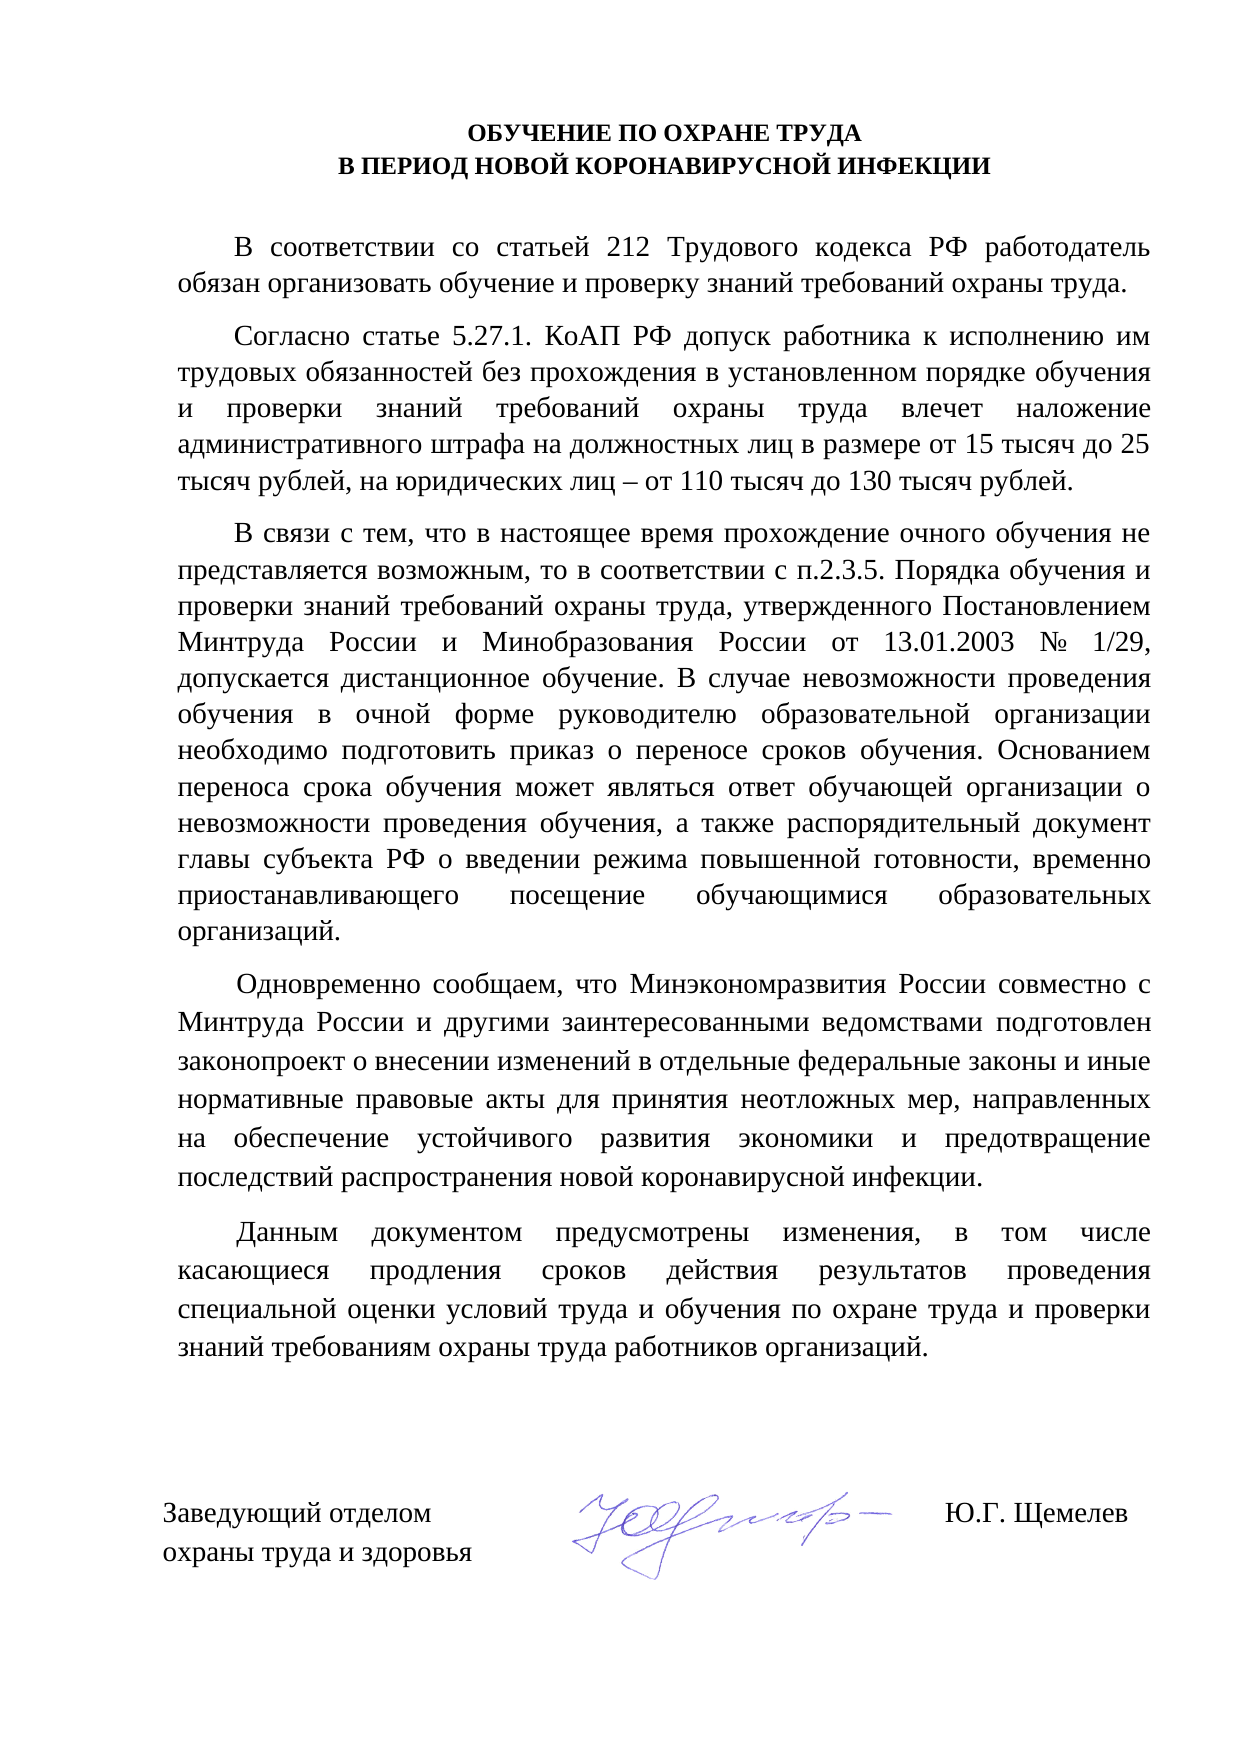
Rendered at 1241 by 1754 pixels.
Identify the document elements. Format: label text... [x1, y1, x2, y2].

picture [561, 1477, 901, 1590]
text Согласно статье 5.27.1. КоАП РФ допуск работника к исполнению им трудовых обязанностей без прохождения в установленном порядке обучения и проверки знаний требований охраны труда влечет наложение административного штрафа на должностных лиц в размере от 15 тысяч до 25 тысяч рублей, на юридических лиц – от 110 тысяч до 130 тысяч рублей. [177, 318, 1152, 496]
text В связи с тем, что в настоящее время прохождение очного обучения не представляется возможным, то в соответствии с п.2.3.5. Порядка обучения и проверки знаний требований охраны труда, утвержденного Постановлением Минтруда России и Минобразования России от 13.01.2003 № 1/29, допускается дистанционное обучение. В случае невозможности проведения обучения в очной форме руководителю образовательной организации необходимо подготовить приказ о переносе сроков обучения. Основанием переноса срока обучения может являться ответ обучающей организации о невозможности проведения обучения, а также распорядительный документ главы субъекта РФ о введении режима повышенной готовности, временно приостанавливающего посещение обучающимися образовательных организаций. [177, 516, 1152, 947]
text Одновременно сообщаем, что Минэкономразвития России совместно с Минтруда России и другими заинтересованными ведомствами подготовлен законопроект о внесении изменений в отдельные федеральные законы и иные нормативные правовые акты для принятия неотложных мер, направленных на обеспечение устойчивого развития экономики и предотвращение последствий распространения новой коронавирусной инфекции. [177, 966, 1152, 1192]
text ОБУЧЕНИЕ ПО ОХРАНЕ ТРУДА [177, 118, 1152, 147]
text В ПЕРИОД НОВОЙ КОРОНАВИРУСНОЙ ИНФЕКЦИИ [177, 151, 1152, 180]
text В соответствии со статьей 212 Трудового кодекса РФ работодатель обязан организовать обучение и проверку знаний требований охраны труда. [177, 229, 1152, 299]
table_header Заведующий отделом охраны труда и здоровья [151, 1495, 561, 1571]
text Данным документом предусмотрены изменения, в том числе касающиеся продления сроков действия результатов проведения специальной оценки условий труда и обучения по охране труда и проверки знаний требованиям охраны труда работников организаций. [177, 1214, 1152, 1363]
table_header Ю.Г. Щемелев [901, 1495, 1139, 1571]
